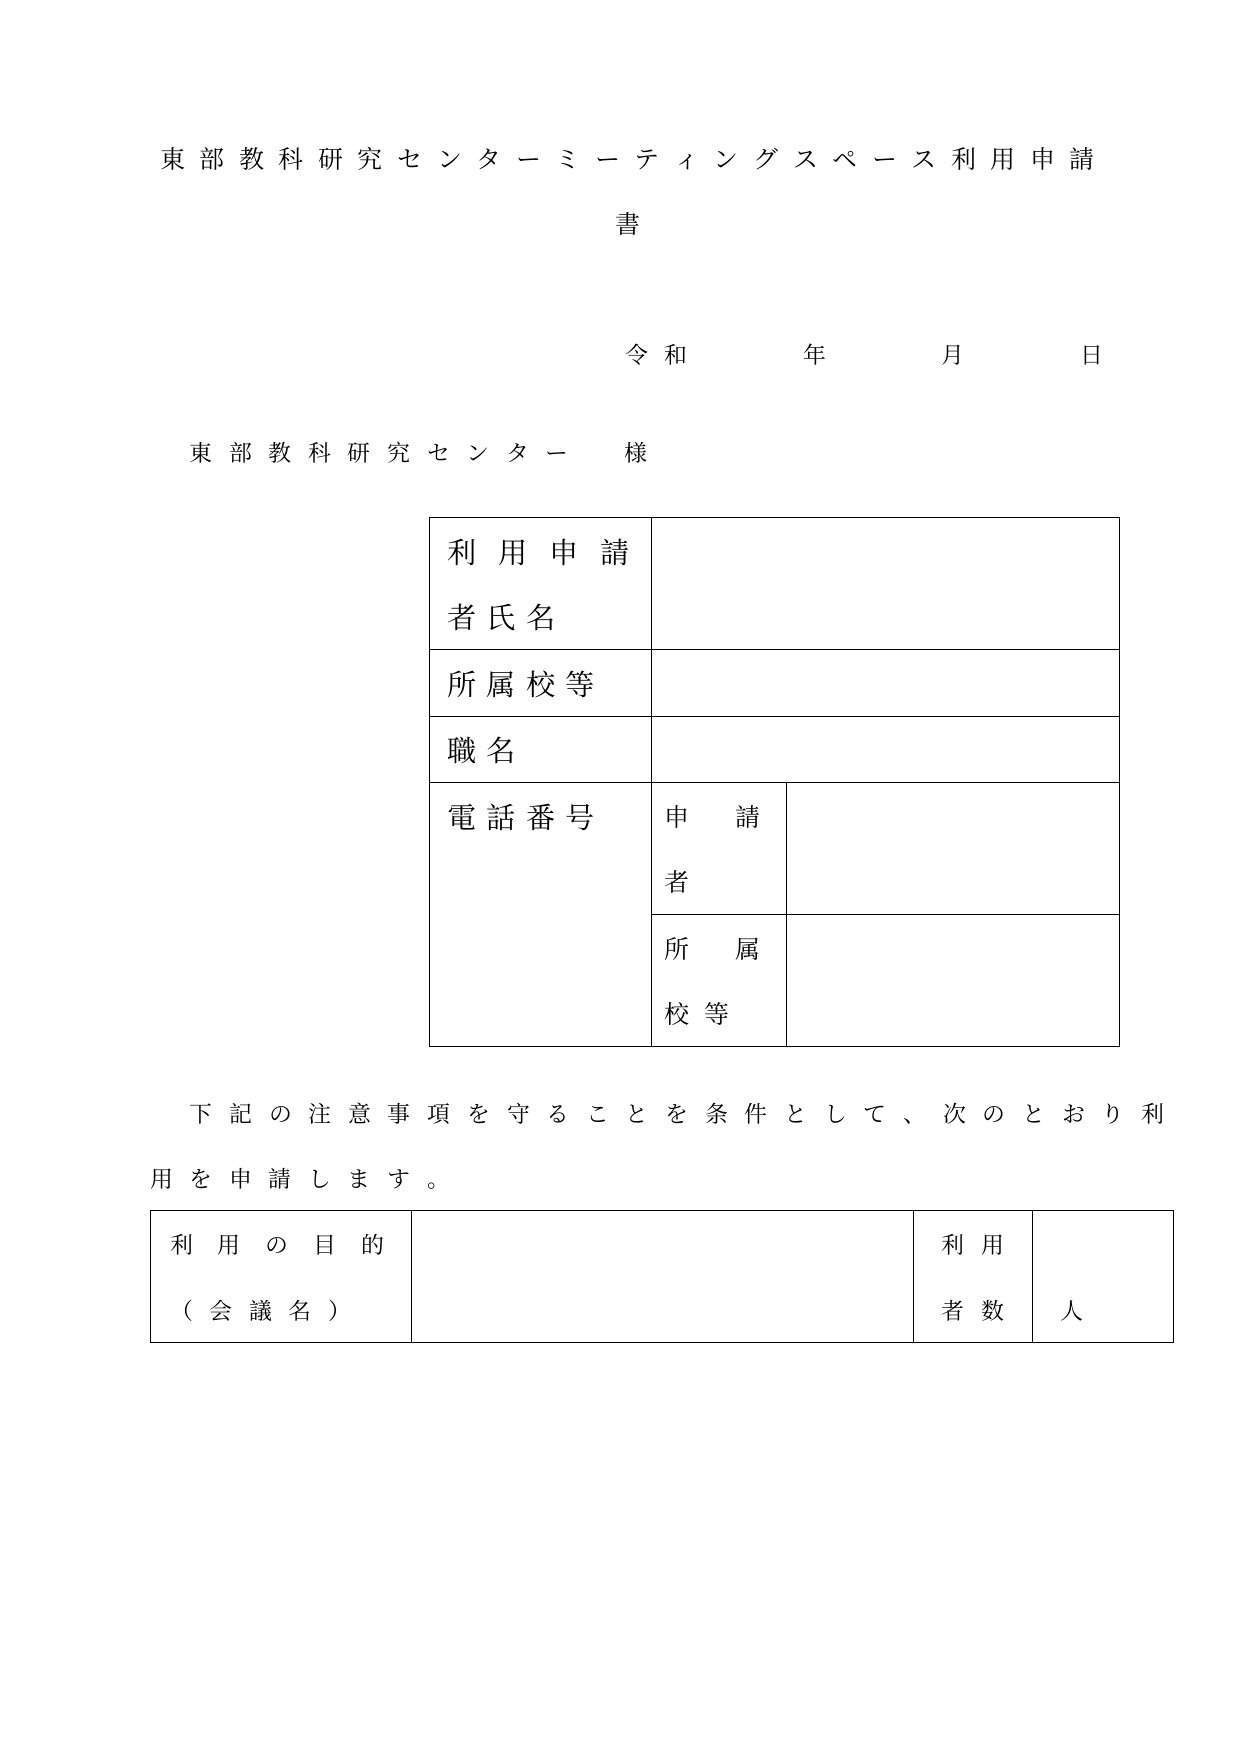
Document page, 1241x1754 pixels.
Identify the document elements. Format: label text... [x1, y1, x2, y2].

table_cell 職名 [430, 717, 651, 782]
text 下記の注意事項を守ることを条件として、次のとおり利用を申請します。 [150, 1079, 1184, 1210]
table_cell [652, 717, 1119, 782]
text 令和 年 月 日 [150, 321, 1120, 386]
table_cell 所属校等 [430, 650, 651, 716]
table_header [412, 1211, 913, 1342]
table_cell [787, 783, 1119, 914]
table_cell 電話番号 [430, 783, 651, 1046]
text 東部教科研究センター 様 [150, 419, 1120, 484]
table_header 人 [1033, 1211, 1173, 1342]
table_cell 申請者 [652, 783, 786, 914]
table_header [652, 518, 1119, 649]
table_cell [787, 915, 1119, 1046]
table_cell 所属校等 [652, 915, 786, 1046]
text 東部教科研究センターミーティングスペース利用申請書 [150, 125, 1120, 256]
table_cell [652, 650, 1119, 716]
table_header 利用の目的（会議名） [151, 1211, 411, 1342]
table_header 利用申請者氏名 [430, 518, 651, 649]
table_header 利用者数 [914, 1211, 1032, 1342]
